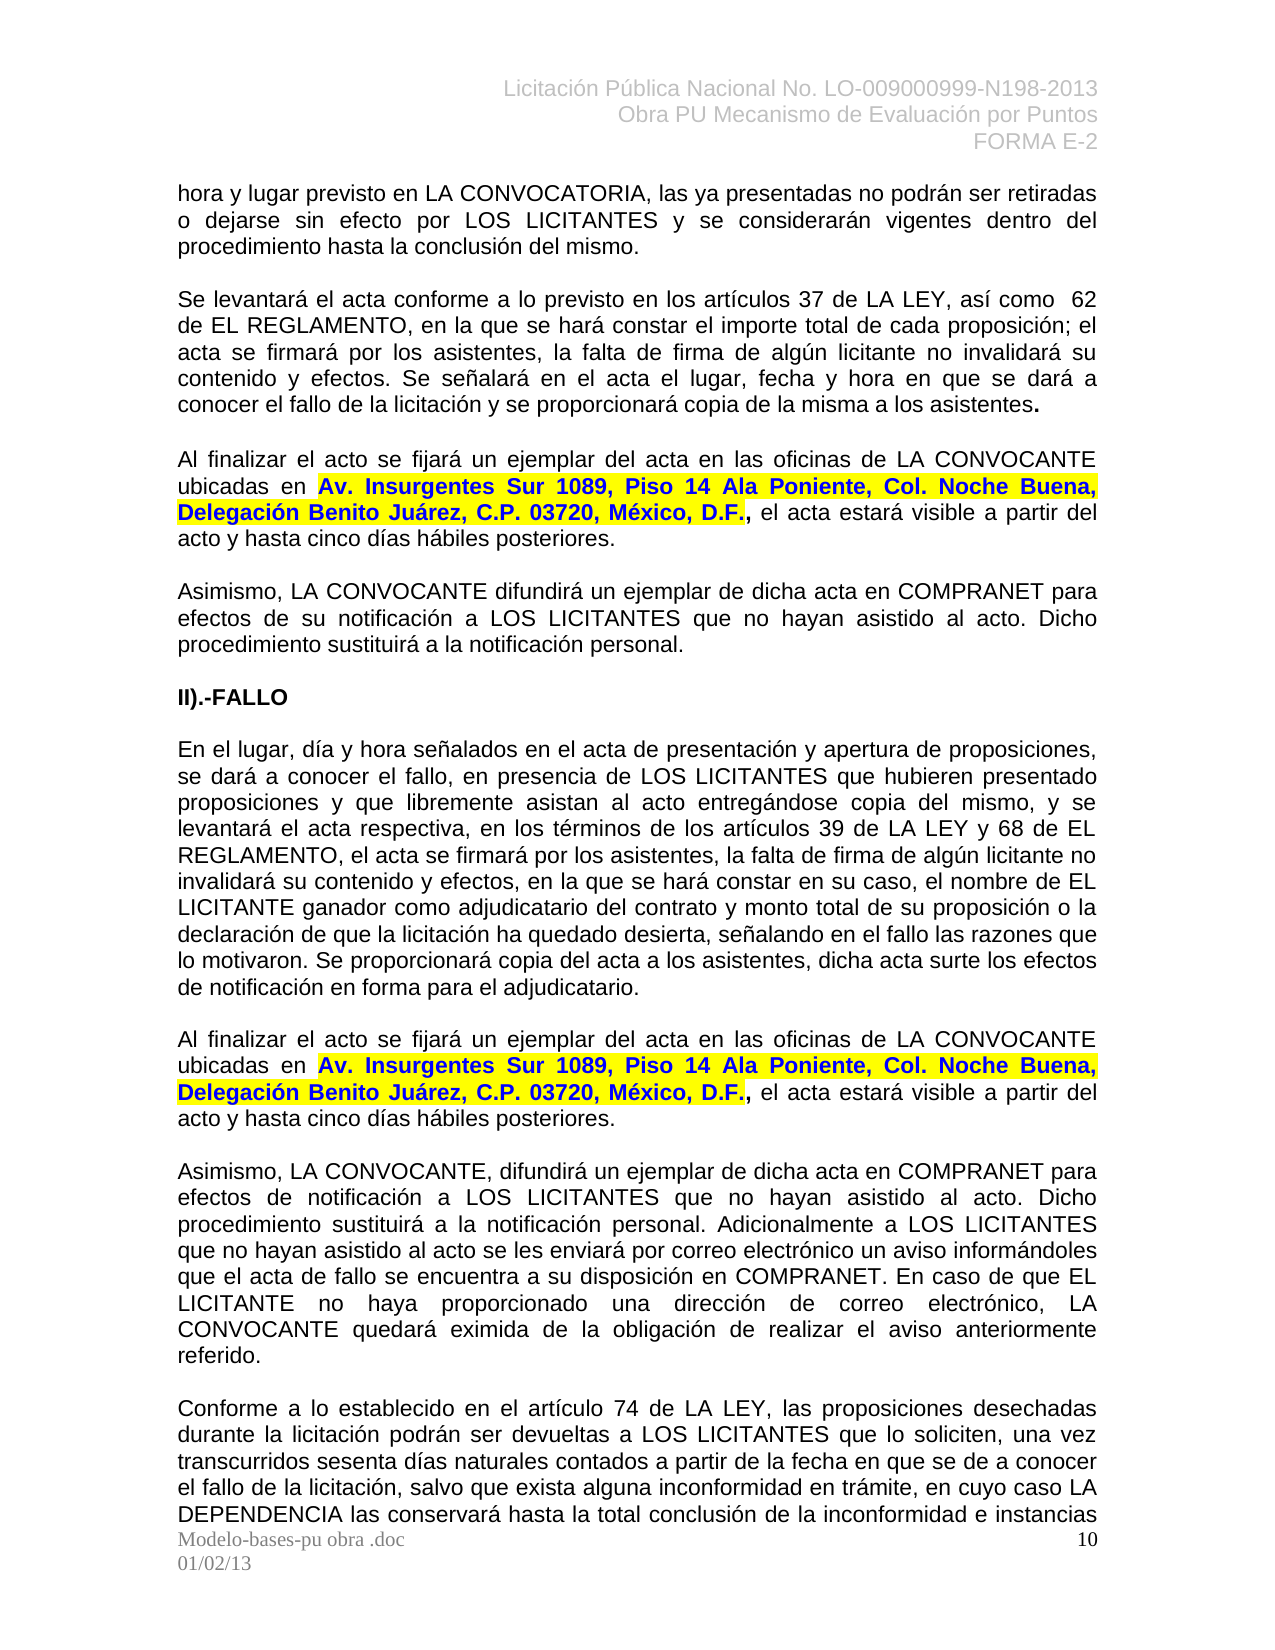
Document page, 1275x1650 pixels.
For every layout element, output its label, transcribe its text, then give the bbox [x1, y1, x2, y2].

text Se levantará el acta conforme a lo previsto en los artículos 37 de LA LEY, así como 62 de EL REGLAMENTO, en la que se hará constar el importe total de cada proposición; el acta se firmará por los asistentes, la falta de firma de algún licitante no invalidará su contenido y efectos. Se señalará en el acta el lugar, fecha y hora en que se dará a conocer el fallo de la licitación y se proporcionará copia de la misma a los asistentes. [177, 286, 1098, 418]
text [177, 1395, 1098, 1527]
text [177, 180, 1098, 259]
text Asimismo, LA CONVOCANTE, difundirá un ejemplar de dicha acta en COMPRANET para efectos de notificación a LOS LICITANTES que no hayan asistido al acto. Dicho procedimiento sustituirá a la notificación personal. Adicionalmente a LOS LICITANTES que no hayan asistido al acto se les enviará por correo electrónico un aviso informándoles que el acta de fallo se encuentra a su disposición en COMPRANET. En caso de que EL LICITANTE no haya proporcionado una dirección de correo electrónico, LA CONVOCANTE quedará eximida de la obligación de realizar el aviso anteriormente referido. [177, 1158, 1098, 1369]
text Al finalizar el acto se fijará un ejemplar del acta en las oficinas de ubicadas en Av. Insurgentes Sur 1089, Piso 14 Ala Poniente, Col. Noche Buena, Delegación Benito Juárez, C.P. 03720, México, D.F., el acta estará visible a partir del acto y hasta cinco días hábiles posteriores. [177, 446, 1098, 499]
text Asimismo, LA CONVOCANTE difundirá un ejemplar de dicha acta en COMPRANET para efectos de su notificación a LOS LICITANTES que no hayan asistido al acto. Dicho procedimiento sustituirá a la notificación personal. [177, 578, 1098, 657]
text II).-FALLO [177, 683, 1098, 710]
text Al finalizar el acto se fijará un ejemplar del acta en las oficinas de ubicadas en Av. Insurgentes Sur 1089, Piso 14 Ala Poniente, Col. Noche Buena, Delegación Benito Juárez, C.P. 03720, México, D.F., el acta estará visible a partir del acto y hasta cinco días hábiles posteriores. [177, 499, 1098, 552]
text Al finalizar el acto se fijará un ejemplar del acta en las oficinas de ubicadas en Av. Insurgentes Sur 1089, Piso 14 Ala Poniente, Col. Noche Buena, Delegación Benito Juárez, C.P. 03720, México, D.F., el acta estará visible a partir del acto y hasta cinco días hábiles posteriores. [177, 1079, 1098, 1132]
text Al finalizar el acto se fijará un ejemplar del acta en las oficinas de ubicadas en Av. Insurgentes Sur 1089, Piso 14 Ala Poniente, Col. Noche Buena, Delegación Benito Juárez, C.P. 03720, México, D.F., el acta estará visible a partir del acto y hasta cinco días hábiles posteriores. [177, 1026, 1098, 1079]
text En el lugar, día y hora señalados en el acta de presentación y apertura de proposiciones, se dará a conocer el fallo, en presencia de LOS LICITANTES que hubieren presentado proposiciones y que libremente asistan al acto entregándose copia del mismo, y se levantará el acta respectiva, en los términos de los artículos 39 de LA LEY y 68 de EL REGLAMENTO, el acta se firmará por los asistentes, la falta de firma de algún licitante no invalidará su contenido y efectos, en la que se hará constar en su caso, el nombre de EL LICITANTE ganador como adjudicatario del contrato y monto total de su proposición o la declaración de que la licitación ha quedado desierta, señalando en el fallo las razones que lo motivaron. Se proporcionará copia del acta a los asistentes, dicha acta surte los efectos de notificación en forma para el adjudicatario. [177, 736, 1098, 1000]
